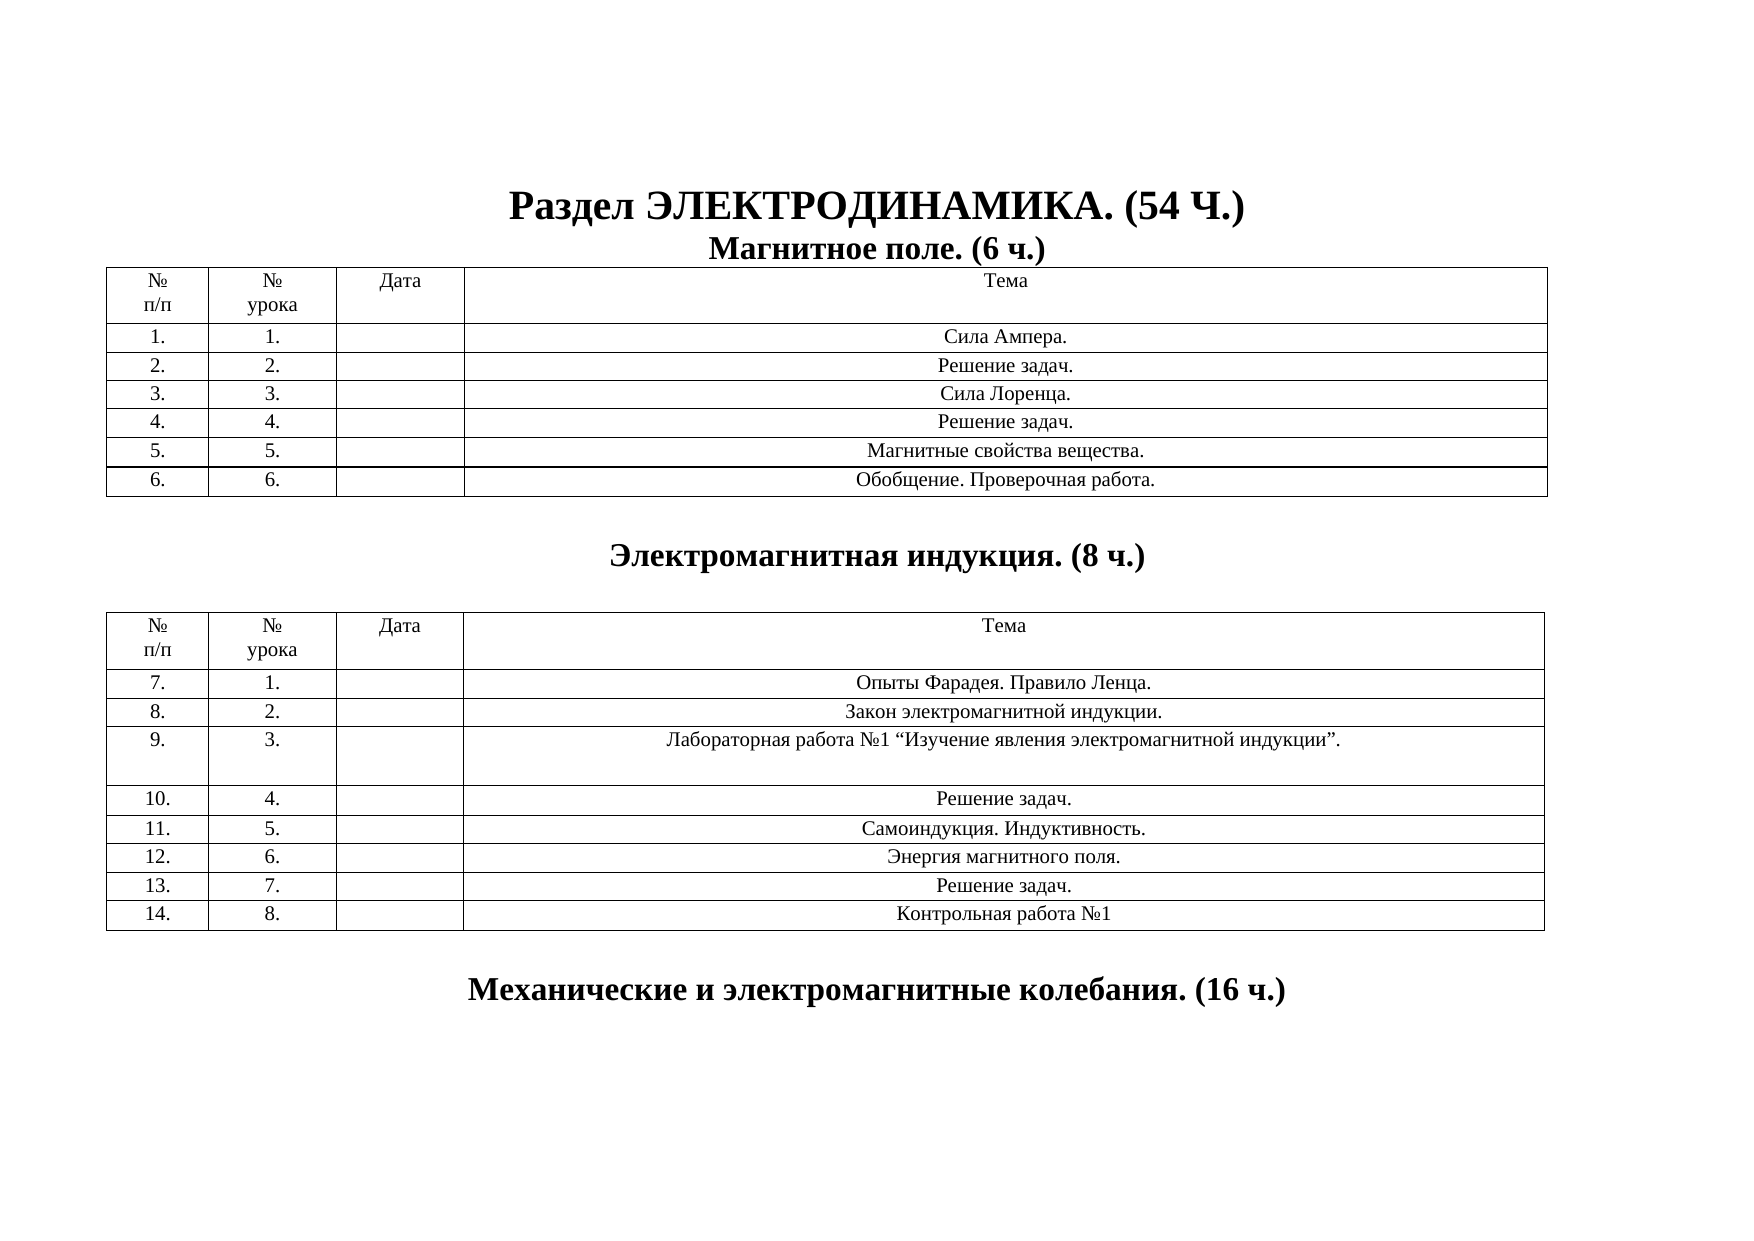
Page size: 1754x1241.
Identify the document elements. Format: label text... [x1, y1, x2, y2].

table_header Тема [465, 268, 1547, 323]
table_cell 7. [209, 873, 336, 900]
table_cell [337, 844, 463, 872]
table_cell Решение задач. [464, 786, 1544, 815]
table_cell Обобщение. Проверочная работа. [465, 468, 1547, 496]
table_cell Решение задач. [465, 353, 1547, 380]
table_cell 5. [209, 438, 336, 466]
table_cell 8. [209, 901, 336, 930]
table_cell 12. [107, 844, 208, 872]
table_cell 2. [107, 353, 208, 380]
table_cell [337, 727, 463, 785]
table_cell [337, 873, 463, 900]
table_cell 8. [107, 699, 208, 726]
table_cell 9. [107, 727, 208, 785]
table_header Дата [337, 268, 464, 323]
table_cell [337, 670, 463, 698]
table_cell Опыты Фарадея. Правило Ленца. [464, 670, 1544, 698]
table_header № п/п [107, 268, 208, 323]
table_cell 14. [107, 901, 208, 930]
table_cell Контрольная работа №1 [464, 901, 1544, 930]
table_cell 13. [107, 873, 208, 900]
table_cell 5. [107, 438, 208, 466]
table_cell 10. [107, 786, 208, 815]
table_cell 7. [107, 670, 208, 698]
table_cell Лабораторная работа №1 “Изучение явления электромагнитной индукции”. [464, 727, 1544, 785]
table_cell 1. [209, 670, 336, 698]
table_cell [337, 438, 464, 466]
table_header Тема [464, 613, 1544, 669]
table_cell 3. [209, 381, 336, 408]
table_cell 2. [209, 353, 336, 380]
table_cell [337, 381, 464, 408]
table_cell [337, 901, 463, 930]
table_cell 6. [107, 468, 208, 496]
table_header № урока [209, 613, 336, 669]
table_header № урока [209, 268, 336, 323]
table_cell 6. [209, 844, 336, 872]
table_cell 4. [107, 409, 208, 437]
table_cell [337, 409, 464, 437]
table_cell Самоиндукция. Индуктивность. [464, 816, 1544, 843]
table_header Дата [337, 613, 463, 669]
table_cell 4. [209, 409, 336, 437]
table_cell [337, 786, 463, 815]
table_header № п/п [107, 613, 208, 669]
text Раздел ЭЛЕКТРОДИНАМИКА. (54 Ч.) [118, 181, 1636, 228]
text Механические и электромагнитные колебания. (16 ч.) [118, 969, 1636, 1008]
table_cell 1. [107, 324, 208, 352]
table_cell 2. [209, 699, 336, 726]
table_cell Сила Лоренца. [465, 381, 1547, 408]
table_cell 11. [107, 816, 208, 843]
table_cell 3. [209, 727, 336, 785]
table_cell Сила Ампера. [465, 324, 1547, 352]
table_cell Магнитные свойства вещества. [465, 438, 1547, 466]
table_cell [337, 816, 463, 843]
table_cell [337, 468, 464, 496]
table_cell Решение задач. [465, 409, 1547, 437]
table_cell 1. [209, 324, 336, 352]
table_cell [337, 324, 464, 352]
table_cell Решение задач. [464, 873, 1544, 900]
text Электромагнитная индукция. (8 ч.) [118, 535, 1636, 574]
table_cell [337, 699, 463, 726]
table_cell [337, 353, 464, 380]
text Магнитное поле. (6 ч.) [118, 228, 1636, 267]
table_cell 5. [209, 816, 336, 843]
table_cell 3. [107, 381, 208, 408]
table_cell 6. [209, 468, 336, 496]
table_cell Закон электромагнитной индукции. [464, 699, 1544, 726]
table_cell 4. [209, 786, 336, 815]
table_cell Энергия магнитного поля. [464, 844, 1544, 872]
